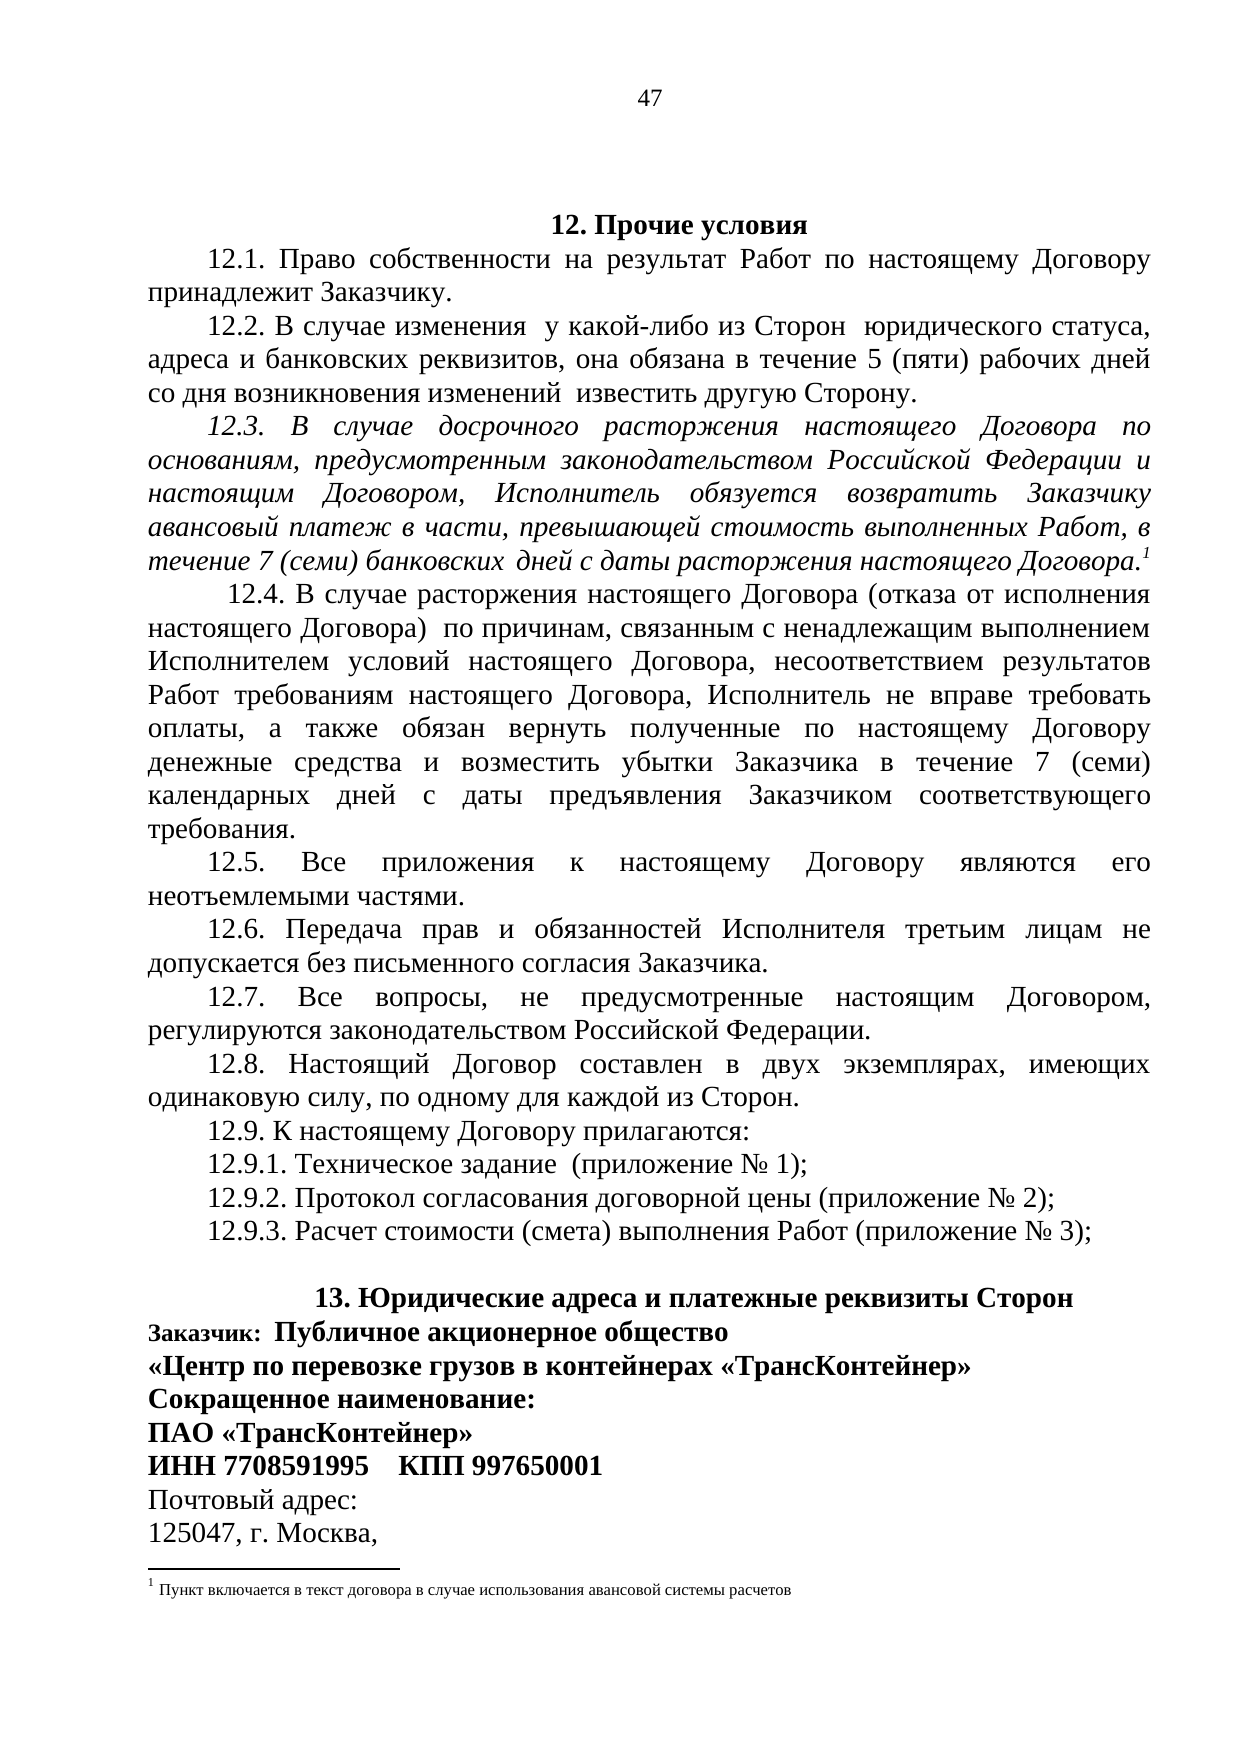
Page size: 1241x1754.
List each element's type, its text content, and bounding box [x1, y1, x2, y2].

text 12.9.1. Техническое задание (приложение № 1); [148, 1146, 1152, 1180]
text 12.4. В случае расторжения настоящего Договора (отказа от исполнения настоящего Договора) по причинам, связанным с ненадлежащим выполнением Исполнителем условий настоящего Договора, несоответствием результатов Работ требованиям настоящего Договора, Исполнитель не вправе требовать оплаты, а также обязан вернуть полученные по настоящему Договору денежные средства и возместить убытки Заказчика в течение 7 (семи) календарных дней с даты предъявления Заказчиком соответствующего требования. [148, 576, 1152, 844]
text 12.2. В случае изменения у какой-либо из Сторон юридического статуса, адреса и банковских реквизитов, она обязана в течение 5 (пяти) рабочих дней со дня возникновения изменений известить другую Сторону. [148, 308, 1152, 408]
text 13. Юридические адреса и платежные реквизиты Сторон [148, 1281, 1152, 1314]
text Почтовый адрес: [148, 1482, 1152, 1515]
text 12.9. К настоящему Договору прилагаются: [148, 1113, 1152, 1146]
text 12.5. Все приложения к настоящему Договору являются его неотъемлемыми частями. [148, 844, 1152, 912]
text «Центр по перевозке грузов в контейнерах «ТрансКонтейнер» [148, 1348, 1152, 1381]
text 12.8. Настоящий Договор составлен в двух экземплярах, имеющих одинаковую силу, по одному для каждой из Сторон. [148, 1046, 1152, 1113]
text Сокращенное наименование: [148, 1381, 1152, 1415]
text 12.9.3. Расчет стоимости (смета) выполнения Работ (приложение № 3); [148, 1213, 1152, 1247]
text ИНН 7708591995 КПП 997650001 [148, 1448, 1152, 1482]
text 12.7. Все вопросы, не предусмотренные настоящим Договором, регулируются законодательством Российской Федерации. [148, 979, 1152, 1046]
text 12.9.2. Протокол согласования договорной цены (приложение № 2); [148, 1180, 1152, 1213]
text 12.6. Передача прав и обязанностей Исполнителя третьим лицам не допускается без письменного согласия Заказчика. [148, 912, 1152, 979]
text 12.3. В случае досрочного расторжения настоящего Договора по основаниям, предусмотренным законодательством Российской Федерации и настоящим Договором, Исполнитель обязуется возвратить Заказчику авансовый платеж в части, превышающей стоимость выполненных Работ, в течение 7 (семи) банковских дней с даты расторжения настоящего Договора. [148, 408, 1152, 576]
text Заказчик: Публичное акционерное общество [148, 1314, 1152, 1348]
text ПАО «ТрансКонтейнер» [148, 1415, 1152, 1448]
text 12.1. Право собственности на результат Работ по настоящему Договору принадлежит Заказчику. [148, 241, 1152, 308]
text 12. Прочие условия [148, 207, 1152, 241]
text 125047, г. Москва, [148, 1515, 1152, 1549]
